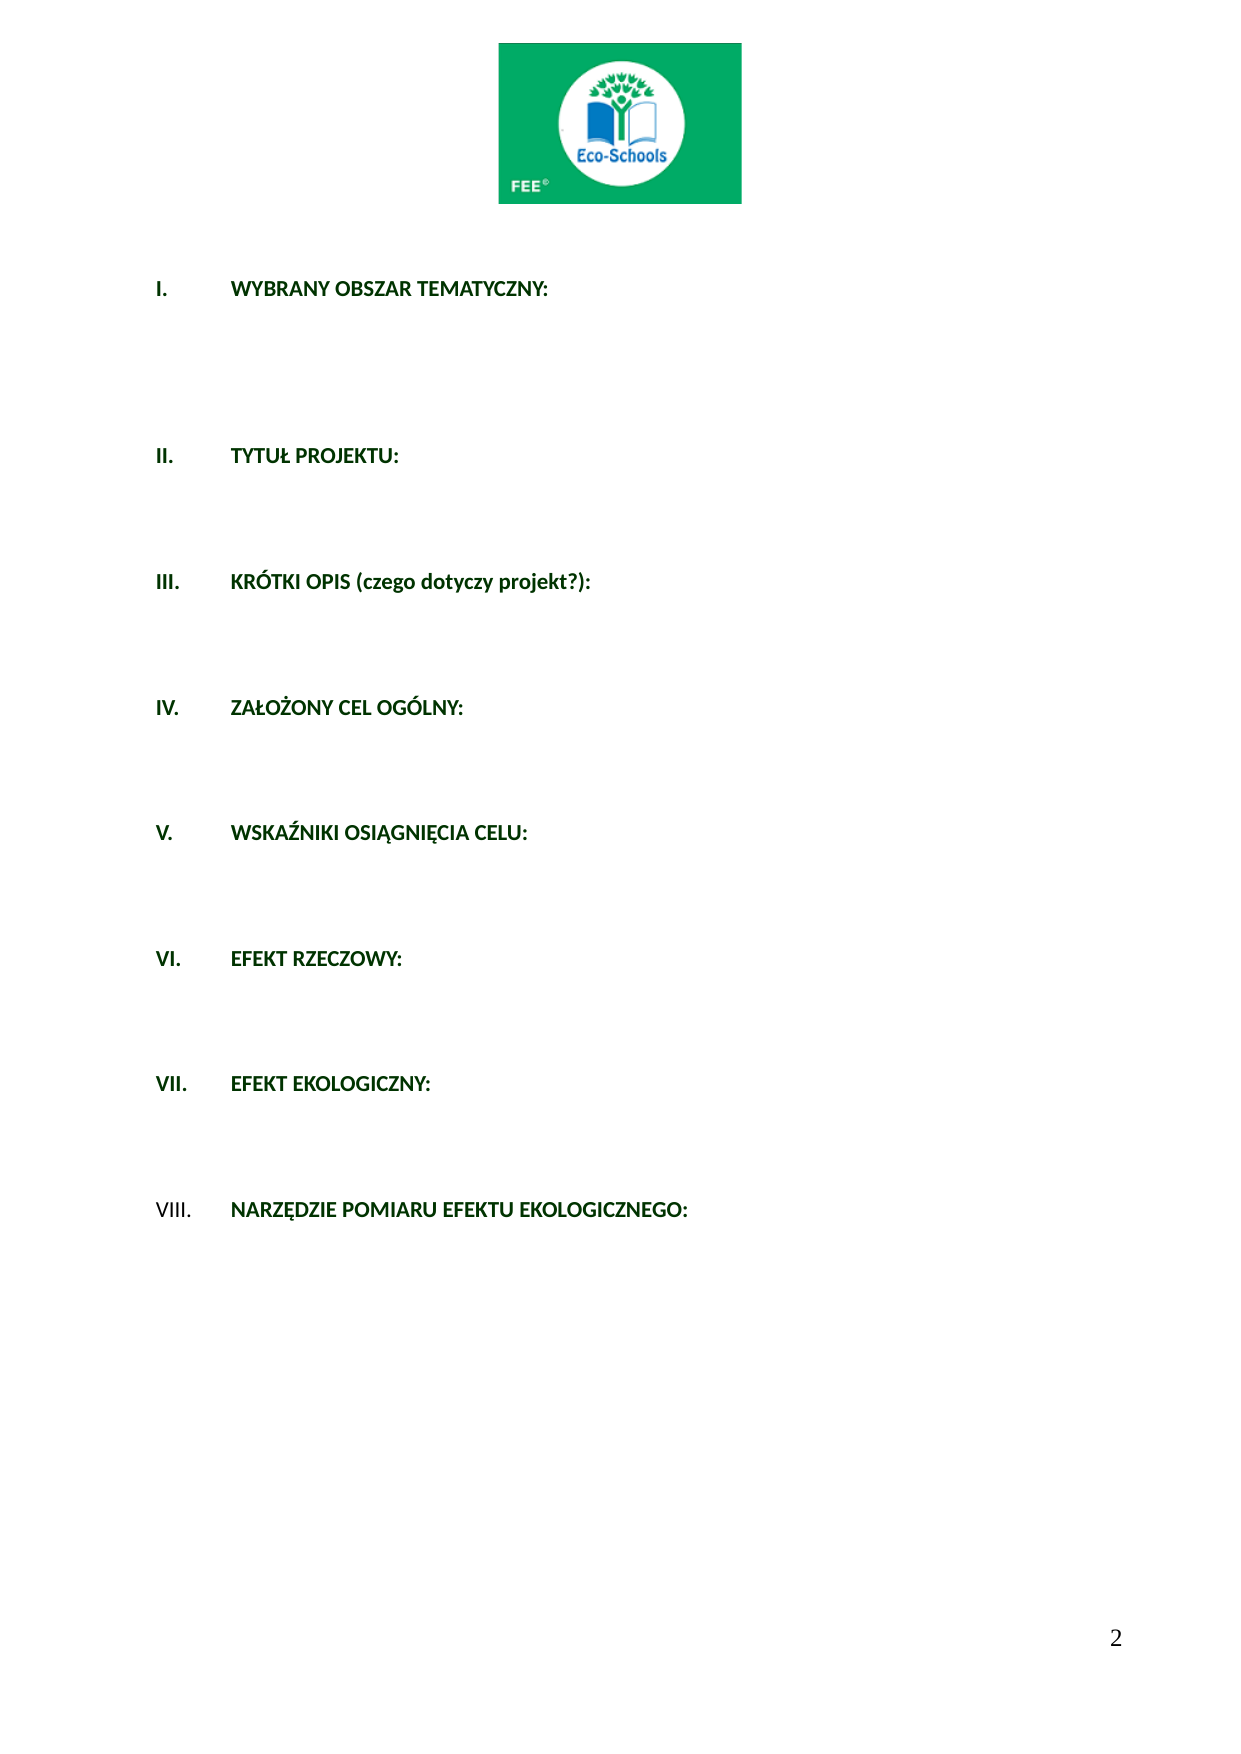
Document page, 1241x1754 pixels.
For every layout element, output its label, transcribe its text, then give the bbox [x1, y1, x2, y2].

list KRÓTKI OPIS (czego dotyczy projekt?): [156, 567, 1122, 595]
list EFEKT EKOLOGICZNY: [156, 1069, 1122, 1097]
picture [498, 43, 742, 204]
list WSKAŹNIKI OSIĄGNIĘCIA CELU: [156, 818, 1122, 846]
list WYBRANY OBSZAR TEMATYCZNY: [156, 274, 1122, 302]
list EFEKT RZECZOWY: [156, 944, 1122, 972]
list NARZĘDZIE POMIARU EFEKTU EKOLOGICZNEGO: [156, 1195, 1122, 1223]
list ZAŁOŻONY CEL OGÓLNY: [156, 693, 1122, 721]
list TYTUŁ PROJEKTU: [156, 441, 1122, 469]
